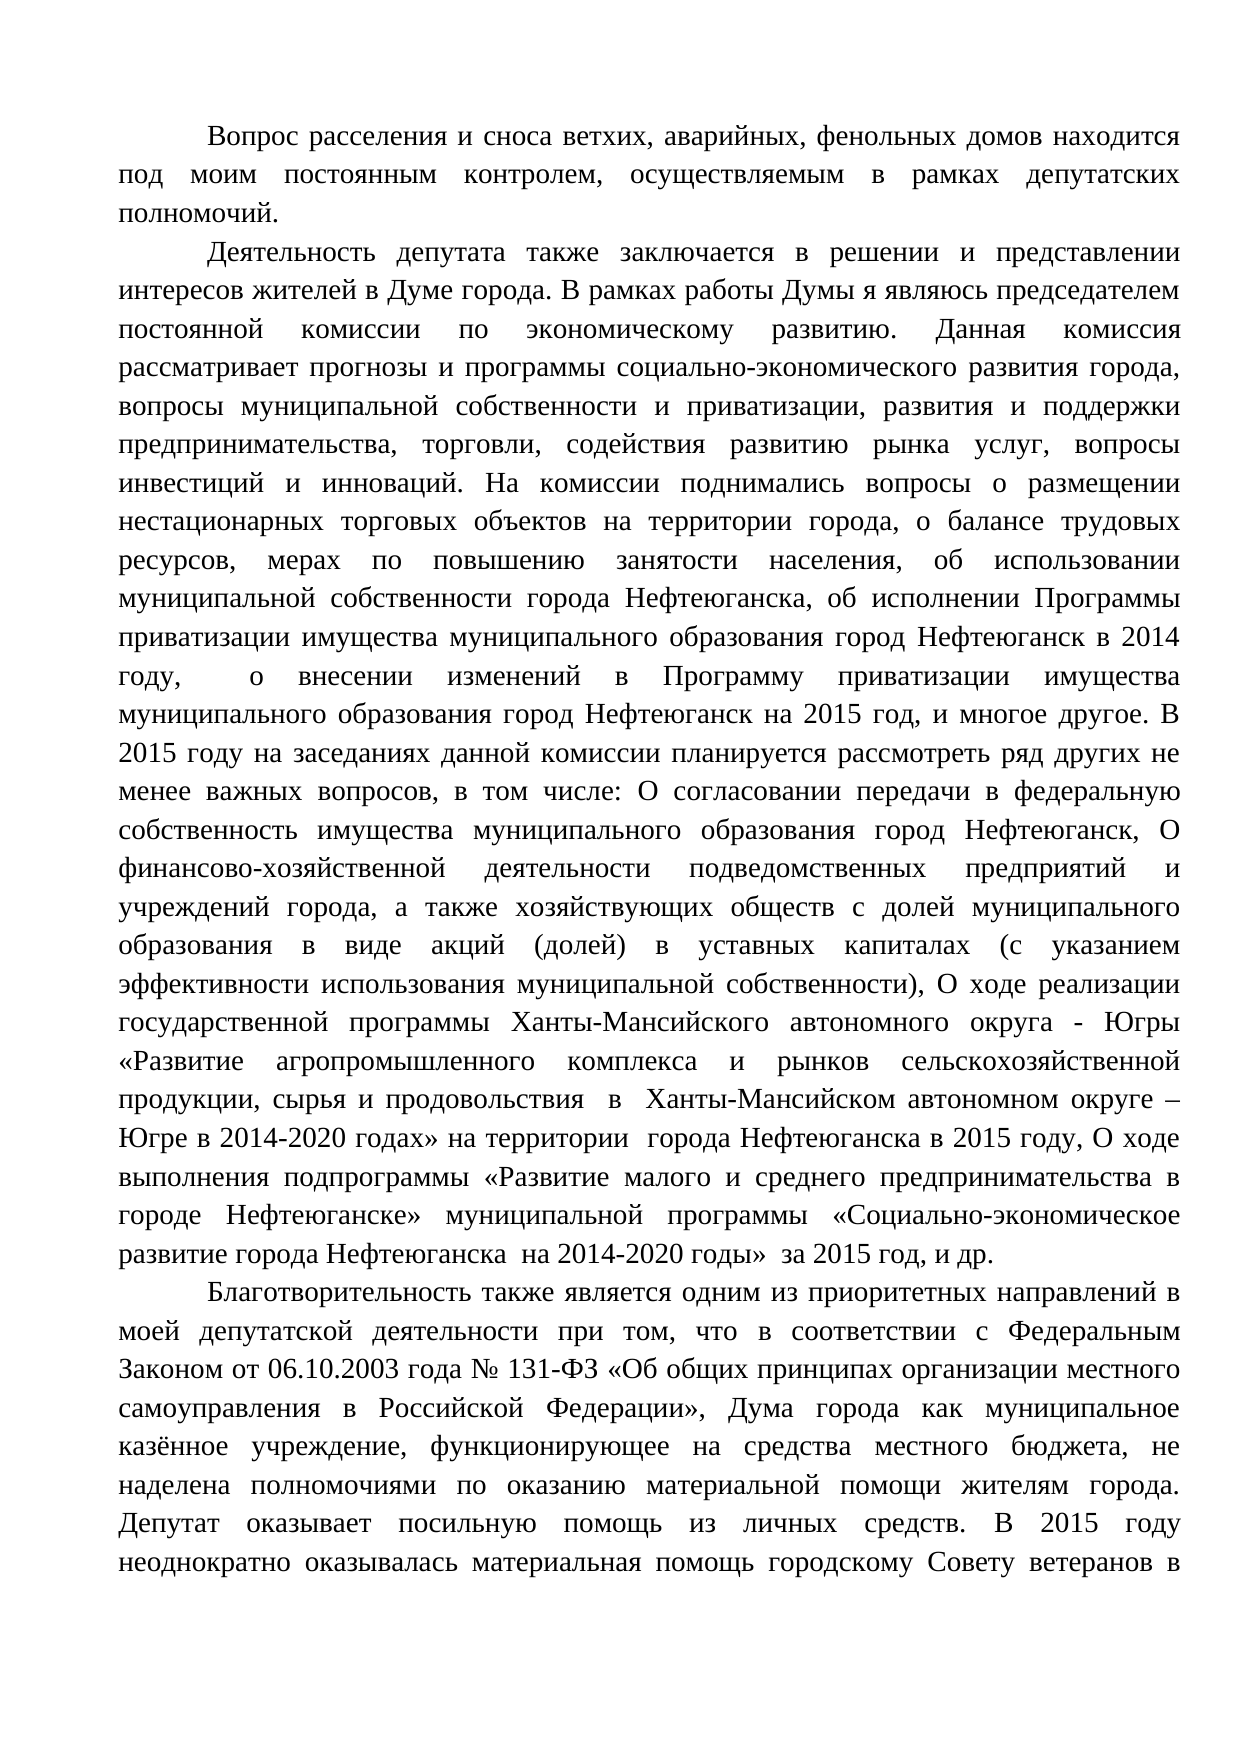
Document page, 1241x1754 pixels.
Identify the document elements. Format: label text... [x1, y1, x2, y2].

text Вопрос расселения и сноса ветхих, аварийных, фенольных домов находится под моим постоянным контролем, осуществляемым в рамках депутатских полномочий. [118, 118, 1181, 229]
text Деятельность депутата также заключается в решении и представлении интересов жителей в Думе города. В рамках работы Думы я являюсь председателем постоянной комиссии по экономическому развитию. Данная комиссия рассматривает прогнозы и программы социально-экономического развития города, вопросы муниципальной собственности и приватизации, развития и поддержки предпринимательства, торговли, содействия развитию рынка услуг, вопросы инвестиций и инноваций. На комиссии поднимались вопросы о размещении нестационарных торговых объектов на территории города, о балансе трудовых ресурсов, мерах по повышению занятости населения, об использовании муниципальной собственности города Нефтеюганска, об исполнении Программы приватизации имущества муниципального образования город Нефтеюганск в 2014 году, о внесении изменений в Программу приватизации имущества муниципального образования город Нефтеюганск на 2015 год, и многое другое. В 2015 году на заседаниях данной комиссии планируется рассмотреть ряд других не менее важных вопросов, в том числе: О согласовании передачи в федеральную собственность имущества муниципального образования город Нефтеюганск, О финансово-хозяйственной деятельности подведомственных предприятий и учреждений города, а также хозяйствующих обществ с долей муниципального образования в виде акций (долей) в уставных капиталах (с указанием эффективности использования муниципальной собственности), О ходе реализации государственной программы Ханты-Мансийского автономного округа - Югры «Развитие агропромышленного комплекса и рынков сельскохозяйственной продукции, сырья и продовольствия в Ханты-Мансийском автономном округе – Югре в 2014-2020 годах» на территории города Нефтеюганска в 2015 году, О ходе выполнения подпрограммы «Развитие малого и среднего предпринимательства в городе Нефтеюганске» муниципальной программы «Социально-экономическое развитие города Нефтеюганска на 2014-2020 годы» за 2015 год, и др. [118, 234, 1181, 1269]
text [118, 1274, 1181, 1578]
